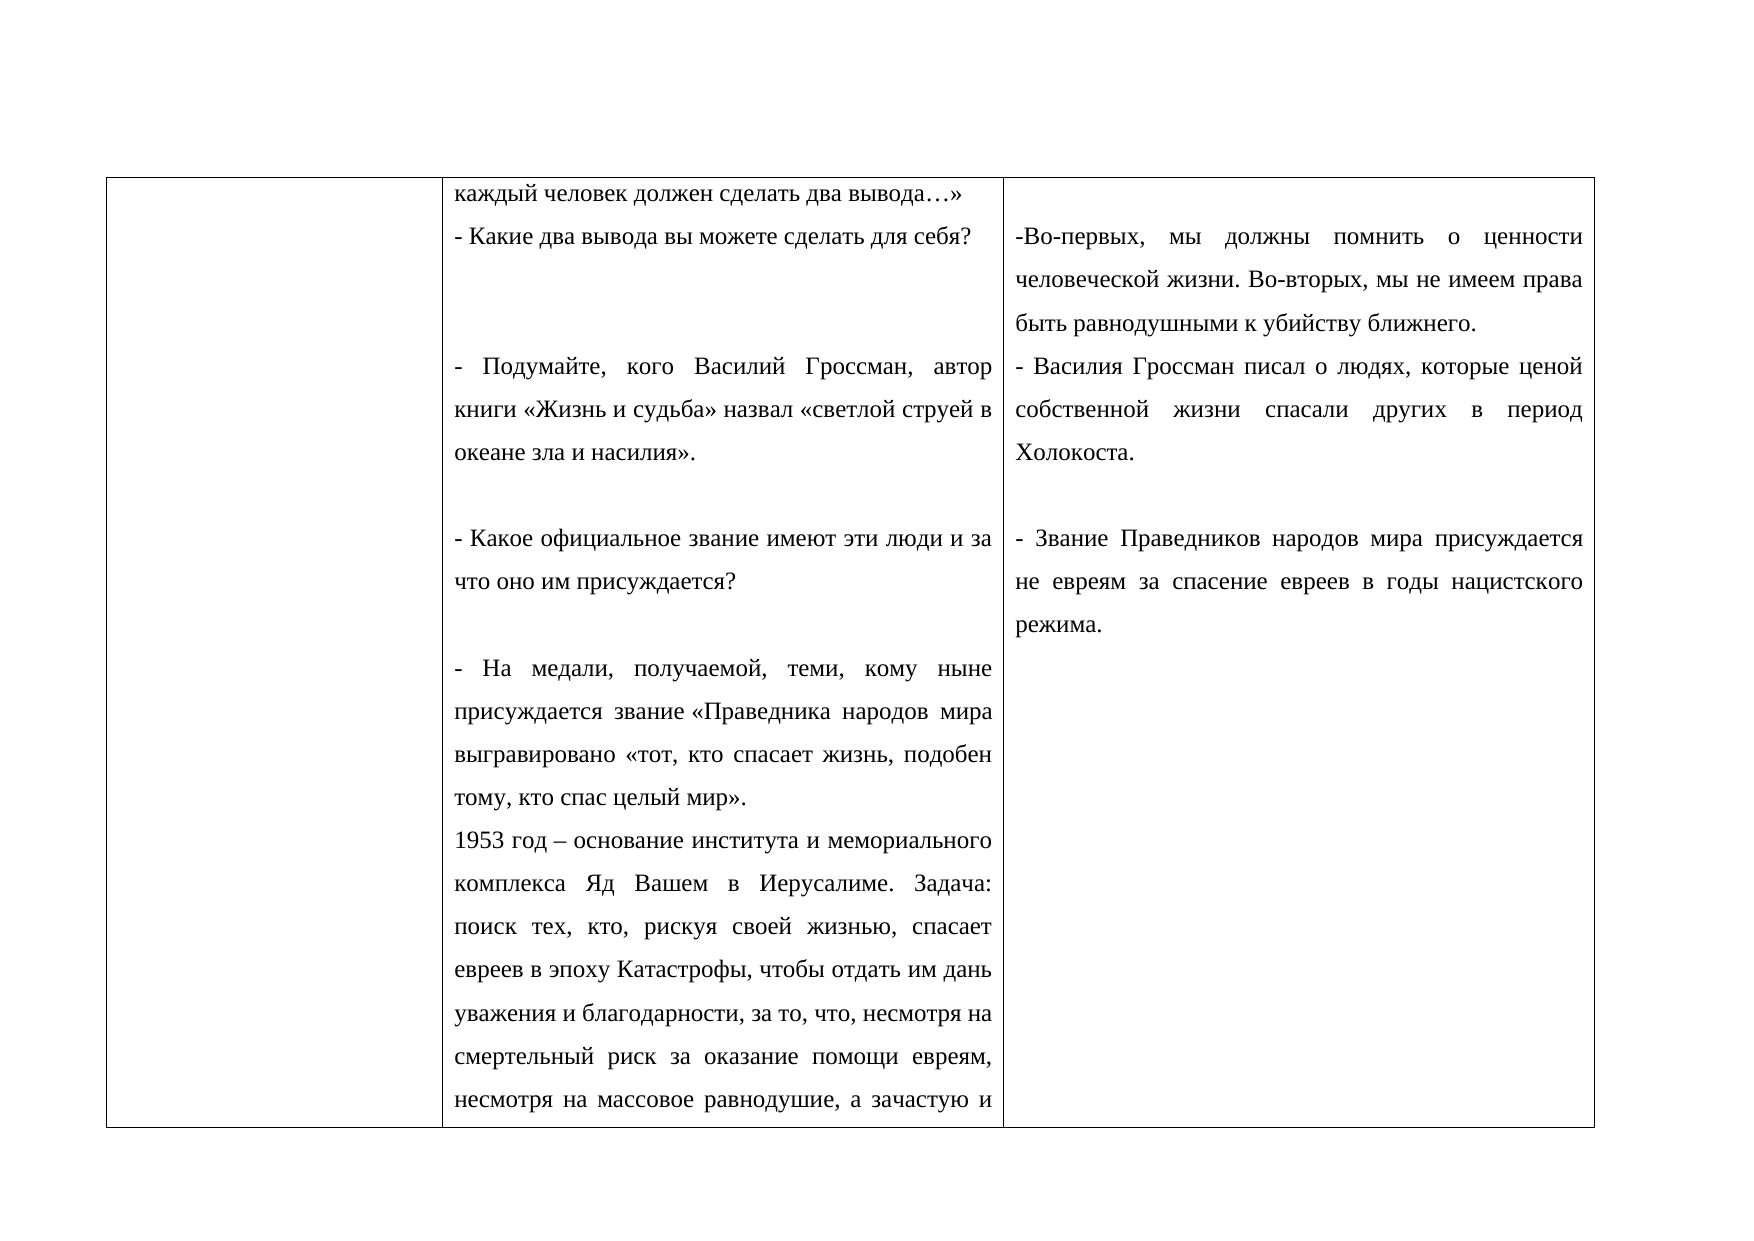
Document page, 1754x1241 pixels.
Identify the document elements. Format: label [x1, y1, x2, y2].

table_cell [107, 178, 442, 1127]
table_cell [1004, 178, 1594, 1127]
table_cell [443, 178, 1003, 1127]
